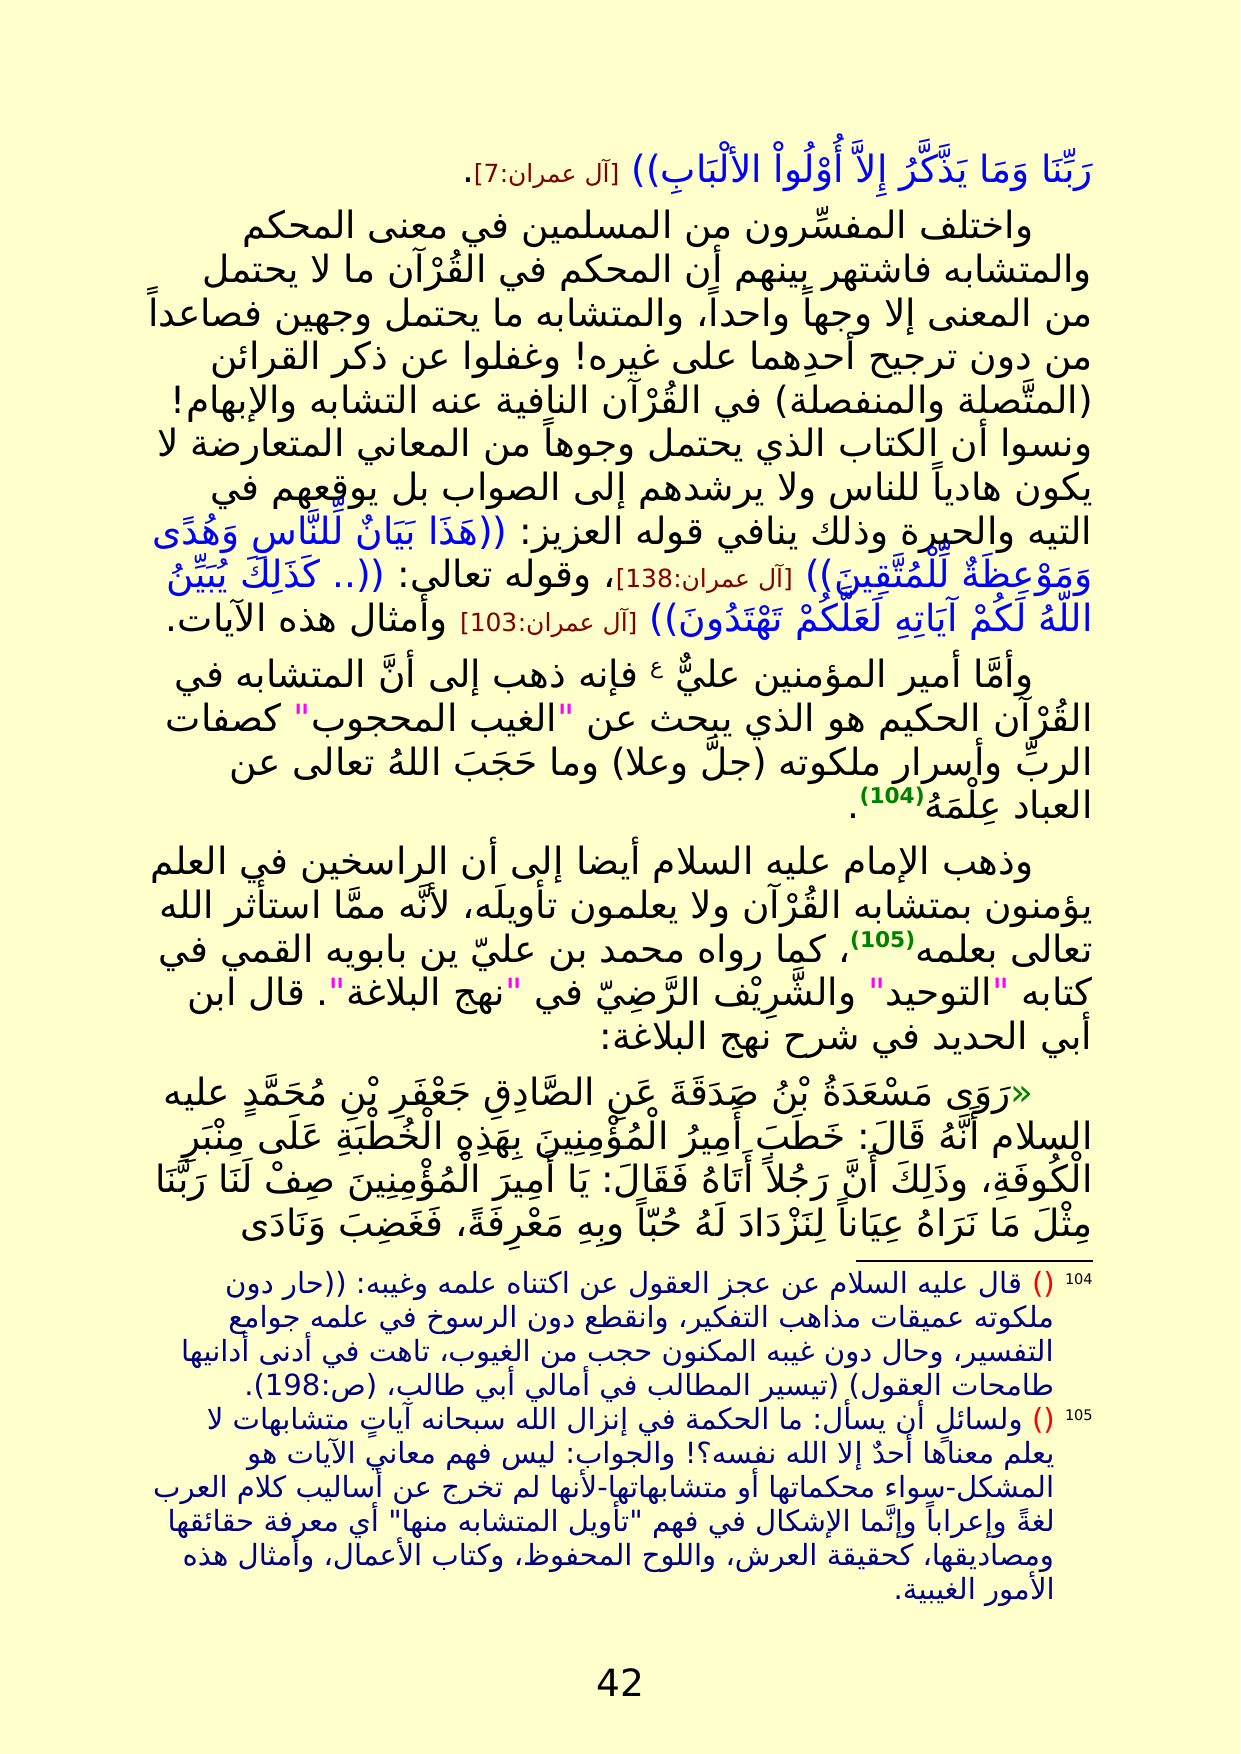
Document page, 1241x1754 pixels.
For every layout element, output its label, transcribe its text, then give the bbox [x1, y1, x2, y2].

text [148, 1071, 1092, 1245]
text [148, 148, 1092, 191]
text وذهب الإمام عليه السلام أيضا إلى أن الراسخين في العلم يؤمنون بمتشابه القُرْآن ولا يعلمون تأويلَه، لأنَّه ممَّا استأثر الله تعالى بعلمه()، كما رواه محمد بن عليّ ين بابويه القمي في كتابه "التوحيد" والشَّرِيْف الرَّضِيّ في "نهج البلاغة". قال ابن أبي الحديد في شرح نهج البلاغة: [148, 840, 1092, 1058]
text واختلف المفسِّرون من المسلمين في معنى المحكم والمتشابه فاشتهر بينهم أن المحكم في القُرْآن ما لا يحتمل من المعنى إلا وجهاً واحداً، والمتشابه ما يحتمل وجهين فصاعداً من دون ترجيح أحدِهما على غيره! وغفلوا عن ذكر القرائن (المتَّصلة والمنفصلة) في القُرْآن النافية عنه التشابه والإبهام! ونسوا أن الكتاب الذي يحتمل وجوهاً من المعاني المتعارضة لا يكون هادياً للناس ولا يرشدهم إلى الصواب بل يوقعهم في التيه والحيرة وذلك ينافي قوله العزيز: ((هَذَا بَيَانٌ لِّلنَّاسِ وَهُدًى وَمَوْعِظَةٌ لِّلْمُتَّقِينَ)) [آل عمران:138]، وقوله تعالى: ((.. كَذَلِكَ يُبَيِّنُ اللّهُ لَكُمْ آيَاتِهِ لَعَلَّكُمْ تَهْتَدُونَ)) [آل عمران:103] وأمثال هذه الآيات. [148, 204, 1092, 640]
text وأمَّا أمير المؤمنين عليٌّ ع فإنه ذهب إلى أنَّ المتشابه في القُرْآن الحكيم هو الذي يبحث عن "الغيب المحجوب" كصفات الربِّ وأسرار ملكوته (جلَّ وعلا) وما حَجَبَ اللهُ تعالى عن العباد عِلْمَهُ(). [148, 653, 1092, 827]
